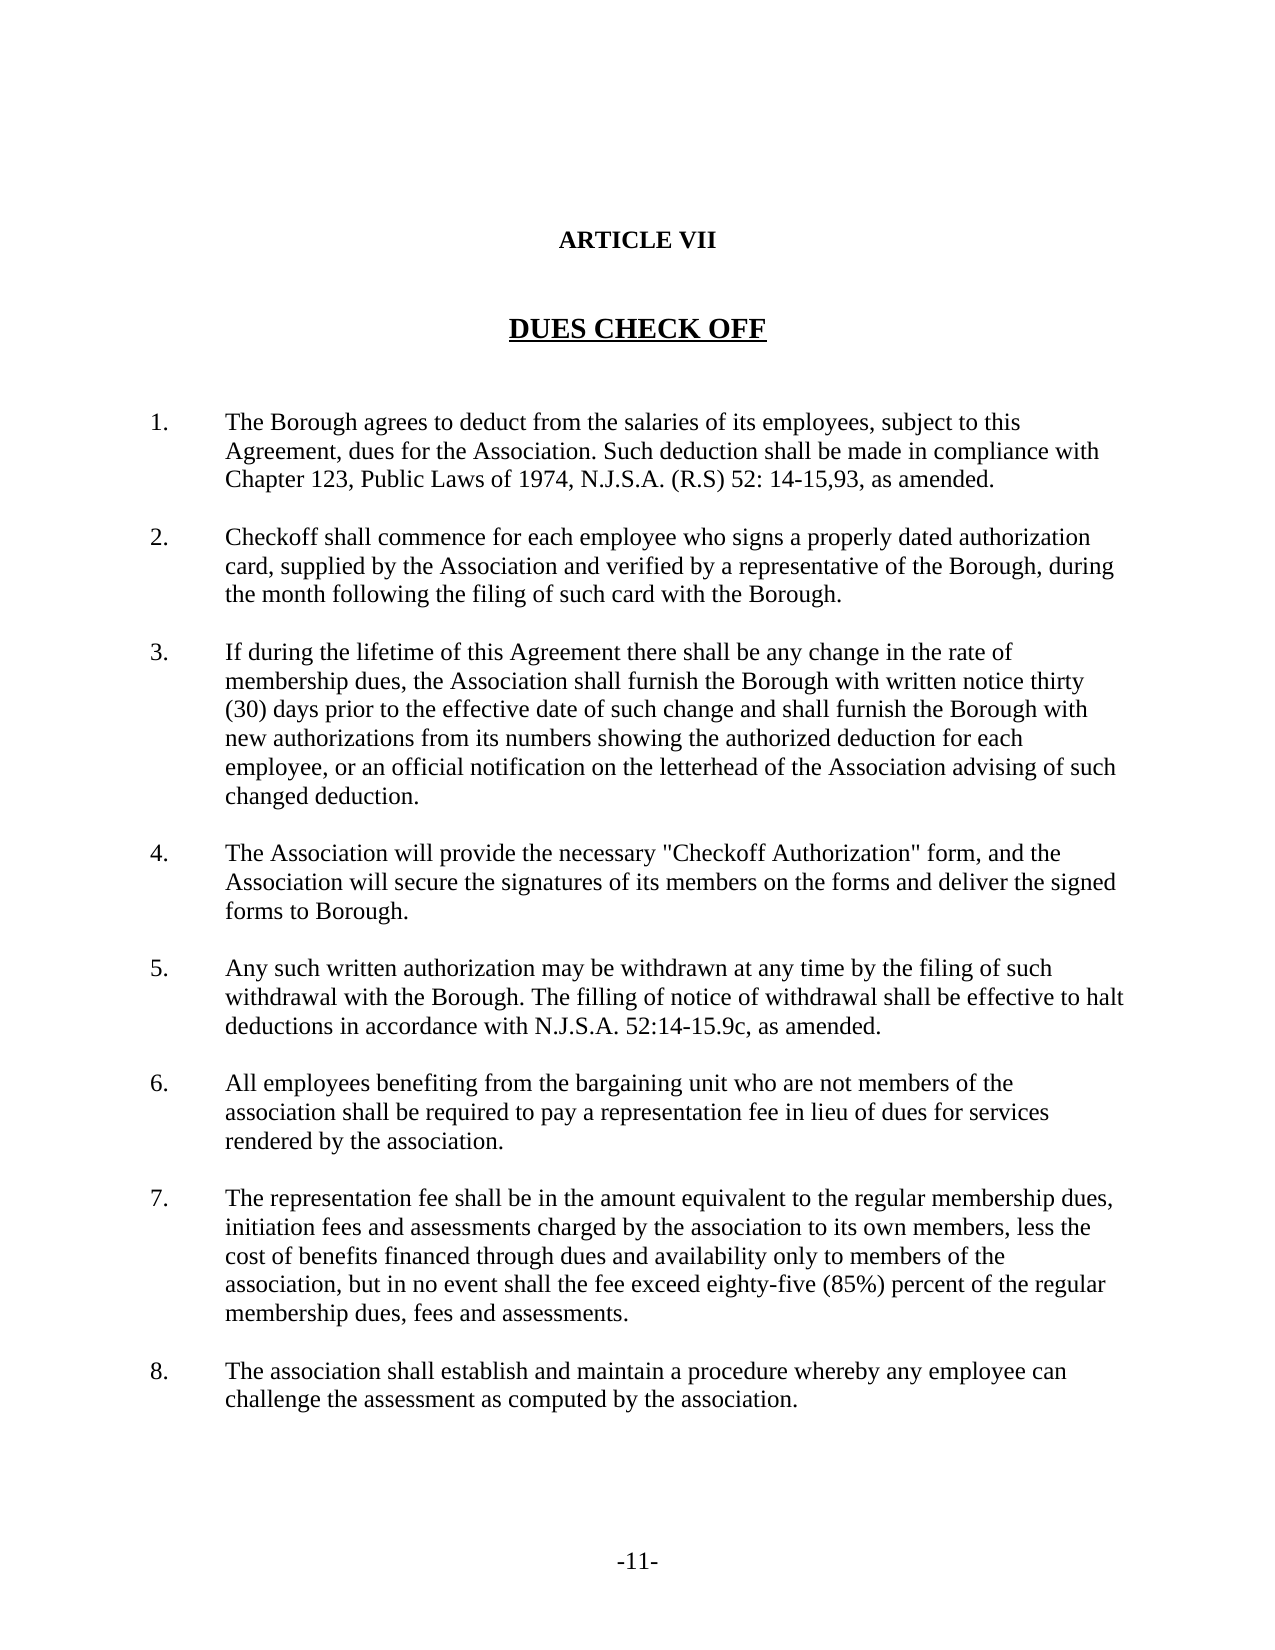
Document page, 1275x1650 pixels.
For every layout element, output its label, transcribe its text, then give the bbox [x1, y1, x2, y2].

text DUES CHECK OFF [150, 311, 1125, 345]
list The representation fee shall be in the amount equivalent to the regular membership dues, initiation fees and assessments charged by the association to its own members, less the cost of benefits financed through dues and availability only to members of the association, but in no event shall the fee exceed eighty-five (85%) percent of the regular membership dues, fees and assessments. [150, 1183, 1125, 1327]
list All employees benefiting from the bargaining unit who are not members of the association shall be required to pay a representation fee in lieu of dues for services rendered by the association. [150, 1068, 1125, 1154]
list If during the lifetime of this Agreement there shall be any change in the rate of membership dues, the Association shall furnish the Borough with written notice thirty (30) days prior to the effective date of such change and shall furnish the Borough with new authorizations from its numbers showing the authorized deduction for each employee, or an official notification on the letterhead of the Association advising of such changed deduction. [150, 637, 1125, 809]
list The association shall establish and maintain a procedure whereby any employee can challenge the assessment as computed by the association. [150, 1356, 1125, 1413]
list The Borough agrees to deduct from the salaries of its employees, subject to this Agreement, dues for the Association. Such deduction shall be made in compliance with Chapter 123, Public Laws of 1974, N.J.S.A. (R.S) 52: 14-15,93, as amended. [150, 407, 1125, 493]
list The Association will provide the necessary "Checkoff Authorization" form, and the Association will secure the signatures of its members on the forms and deliver the signed forms to Borough. [150, 838, 1125, 924]
list Any such written authorization may be withdrawn at any time by the filing of such withdrawal with the Borough. The filling of notice of withdrawal shall be effective to halt deductions in accordance with N.J.S.A. 52:14-15.9c, as amended. [150, 953, 1125, 1039]
list Checkoff shall commence for each employee who signs a properly dated authorization card, supplied by the Association and verified by a representative of the Borough, during the month following the filing of such card with the Borough. [150, 522, 1125, 608]
text ARTICLE VII [150, 225, 1125, 254]
